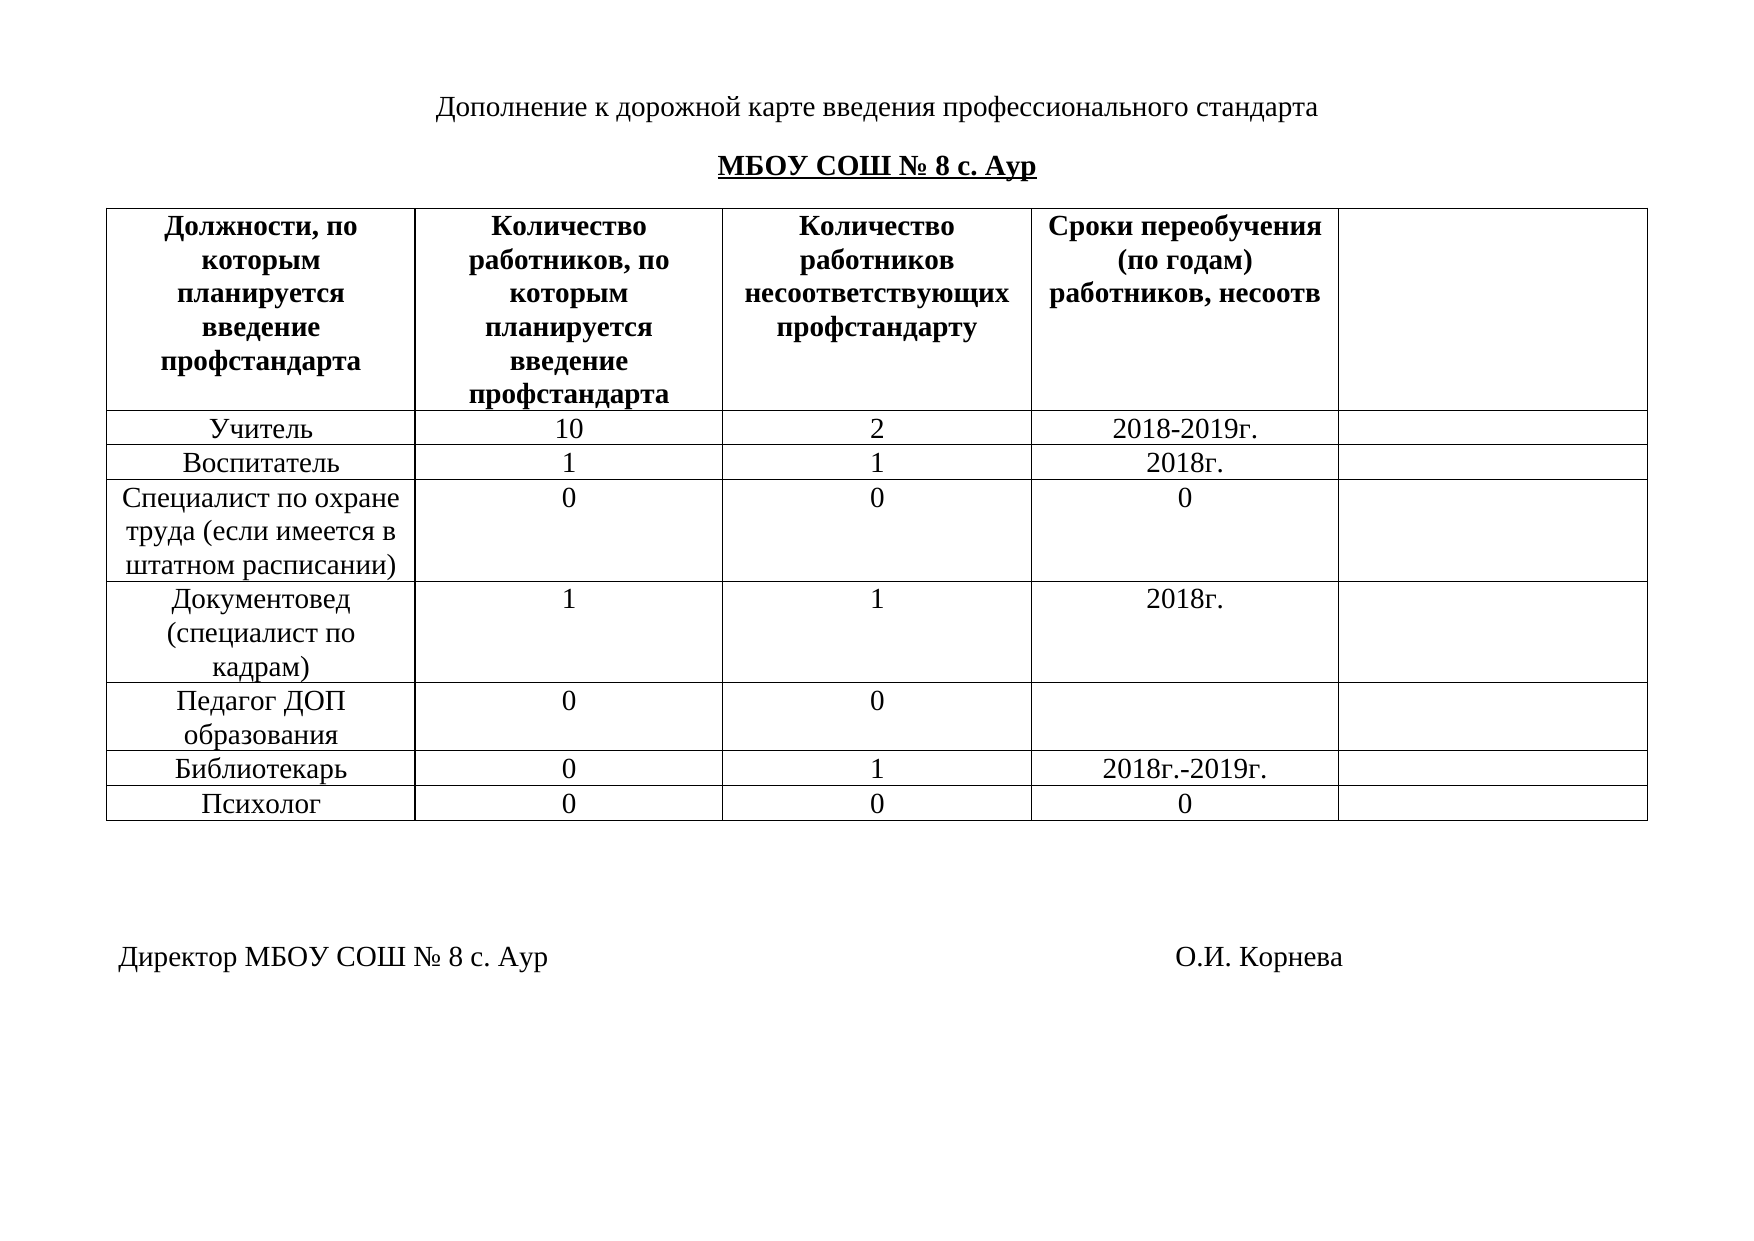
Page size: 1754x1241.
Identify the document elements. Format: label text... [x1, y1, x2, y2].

table_header Количество работников несоответствующих профстандарту [723, 209, 1031, 410]
table_header Сроки переобучения (по годам) работников, несоотв [1032, 209, 1338, 410]
table_header [1339, 209, 1647, 410]
table_cell 2018г.-2019г. [1032, 751, 1338, 785]
table_cell [1339, 582, 1647, 682]
text МБОУ СОШ № 8 с. Аур [118, 148, 1636, 182]
table_cell 0 [416, 751, 722, 785]
table_cell 2 [723, 411, 1031, 444]
table_cell 0 [416, 786, 722, 819]
table_cell Документовед (специалист по кадрам) [107, 582, 414, 682]
table_cell 1 [723, 582, 1031, 682]
table_cell 0 [1032, 480, 1338, 581]
table_cell 0 [1032, 786, 1338, 819]
table_cell 1 [723, 445, 1031, 479]
table_cell [1339, 445, 1647, 479]
table_cell Учитель [107, 411, 414, 444]
table_cell [1339, 480, 1647, 581]
table_cell [1339, 786, 1647, 819]
table_cell 0 [723, 480, 1031, 581]
table_cell 0 [416, 480, 722, 581]
table_cell 2018г. [1032, 582, 1338, 682]
table_cell 1 [723, 751, 1031, 785]
table_cell 0 [723, 786, 1031, 819]
table_cell 1 [416, 445, 722, 479]
table_cell Психолог [107, 786, 414, 819]
table_cell Библиотекарь [107, 751, 414, 785]
table_cell 2018г. [1032, 445, 1338, 479]
table_cell Педагог ДОП образования [107, 683, 414, 750]
table_header Должности, по которым планируется введение профстандарта [107, 209, 414, 410]
table_cell [1032, 683, 1338, 750]
table_cell 0 [723, 683, 1031, 750]
table_cell 1 [416, 582, 722, 682]
table_cell [1339, 751, 1647, 785]
text Директор МБОУ СОШ № 8 с. Аур О.И. Корнева [118, 939, 1636, 973]
text Дополнение к дорожной карте введения профессионального стандарта [118, 89, 1636, 122]
table_cell 0 [416, 683, 722, 750]
table_cell 2018-2019г. [1032, 411, 1338, 444]
table_cell Специалист по охране труда (если имеется в штатном расписании) [107, 480, 414, 581]
table_cell [1339, 683, 1647, 750]
table_header Количество работников, по которым планируется введение профстандарта [416, 209, 722, 410]
table_cell [1339, 411, 1647, 444]
table_cell Воспитатель [107, 445, 414, 479]
table_cell 10 [416, 411, 722, 444]
